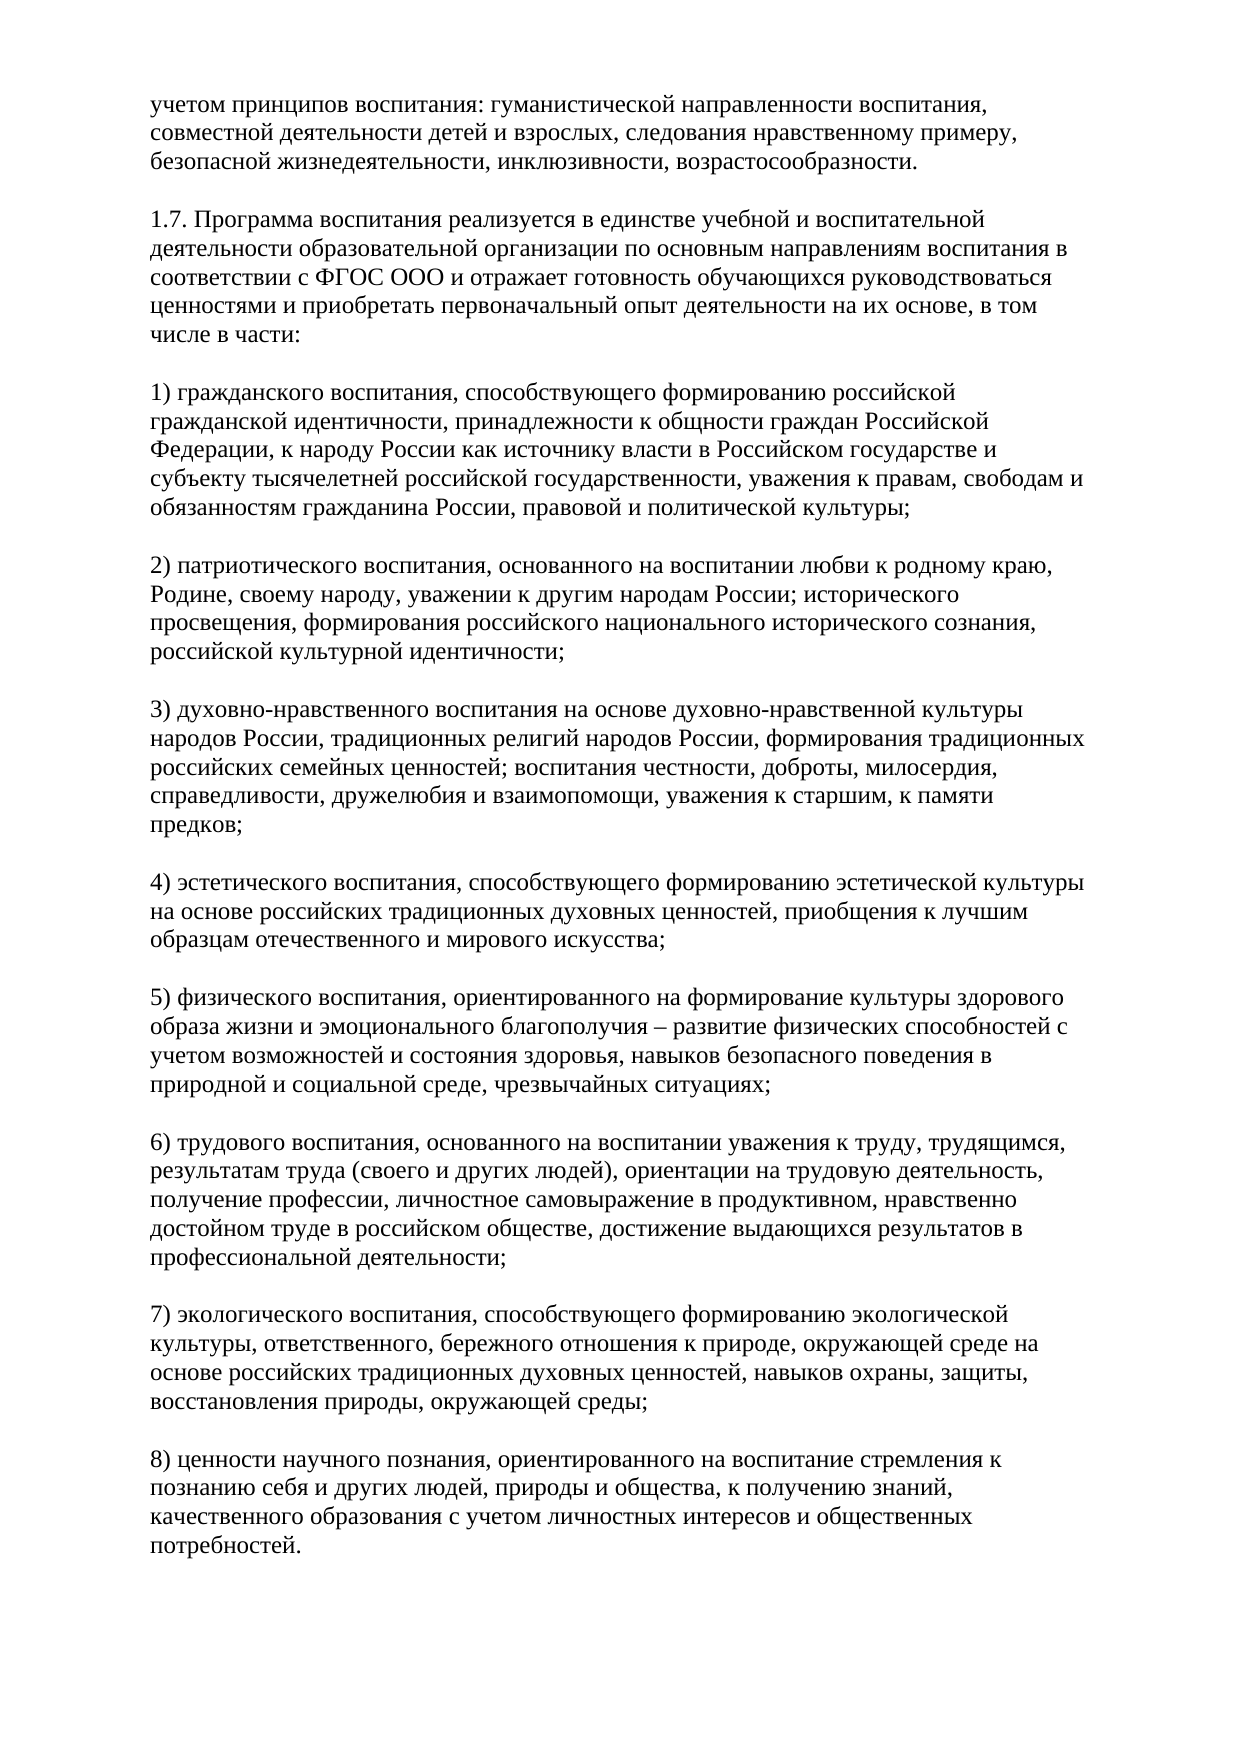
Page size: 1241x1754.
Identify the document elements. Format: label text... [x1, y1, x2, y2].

text 1) гражданского воспитания, способствующего формированию российской гражданской идентичности, принадлежности к общности граждан Российской Федерации, к народу России как источнику власти в Российском государстве и субъекту тысячелетней российской государственности, уважения к правам, свободам и обязанностям гражданина России, правовой и политической культуры; [150, 463, 1090, 607]
text 5) физического воспитания, ориентированного на формирование культуры здорового образа жизни и эмоционального благополучия – развитие физических способностей с учетом возможностей и состояния здоровья, навыков безопасного поведения в природной и социальной среде, чрезвычайных ситуациях; [150, 1069, 1090, 1184]
text 7) экологического воспитания, способствующего формированию экологической культуры, ответственного, бережного отношения к природе, окружающей среде на основе российских традиционных духовных ценностей, навыков охраны, защиты, восстановления природы, окружающей среды; [150, 1386, 1090, 1501]
text 1.6. Воспитательная деятельность в образовательной организации планируется и осуществляется на основе аксиологического, антропологического, культурно-исторического, системно-деятельностного, личностно ориентированного подходов и с учетом принципов воспитания: гуманистической направленности воспитания, совместной деятельности детей и взрослых, следования нравственному примеру, безопасной жизнедеятельности, инклюзивности, возрастосообразности. [150, 89, 1090, 261]
text 1.7. Программа воспитания реализуется в единстве учебной и воспитательной деятельности образовательной организации по основным направлениям воспитания в соответствии с ФГОС ООО и отражает готовность обучающихся руководствоваться ценностями и приобретать первоначальный опыт деятельности на их основе, в том числе в части: [150, 290, 1090, 434]
text 2) патриотического воспитания, основанного на воспитании любви к родному краю, Родине, своему народу, уважении к другим народам России; исторического просвещения, формирования российского национального исторического сознания, российской культурной идентичности; [150, 636, 1090, 751]
text 3) духовно-нравственного воспитания на основе духовно-нравственной культуры народов России, традиционных религий народов России, формирования традиционных российских семейных ценностей; воспитания честности, доброты, милосердия, справедливости, дружелюбия и взаимопомощи, уважения к старшим, к памяти предков; [150, 780, 1090, 924]
text 4) эстетического воспитания, способствующего формированию эстетической культуры на основе российских традиционных духовных ценностей, приобщения к лучшим образцам отечественного и мирового искусства; [150, 953, 1090, 1039]
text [150, 1530, 1090, 1587]
text 6) трудового воспитания, основанного на воспитании уважения к труду, трудящимся, результатам труда (своего и других людей), ориентации на трудовую деятельность, получение профессии, личностное самовыражение в продуктивном, нравственно достойном труде в российском обществе, достижение выдающихся результатов в профессиональной деятельности; [150, 1213, 1090, 1357]
